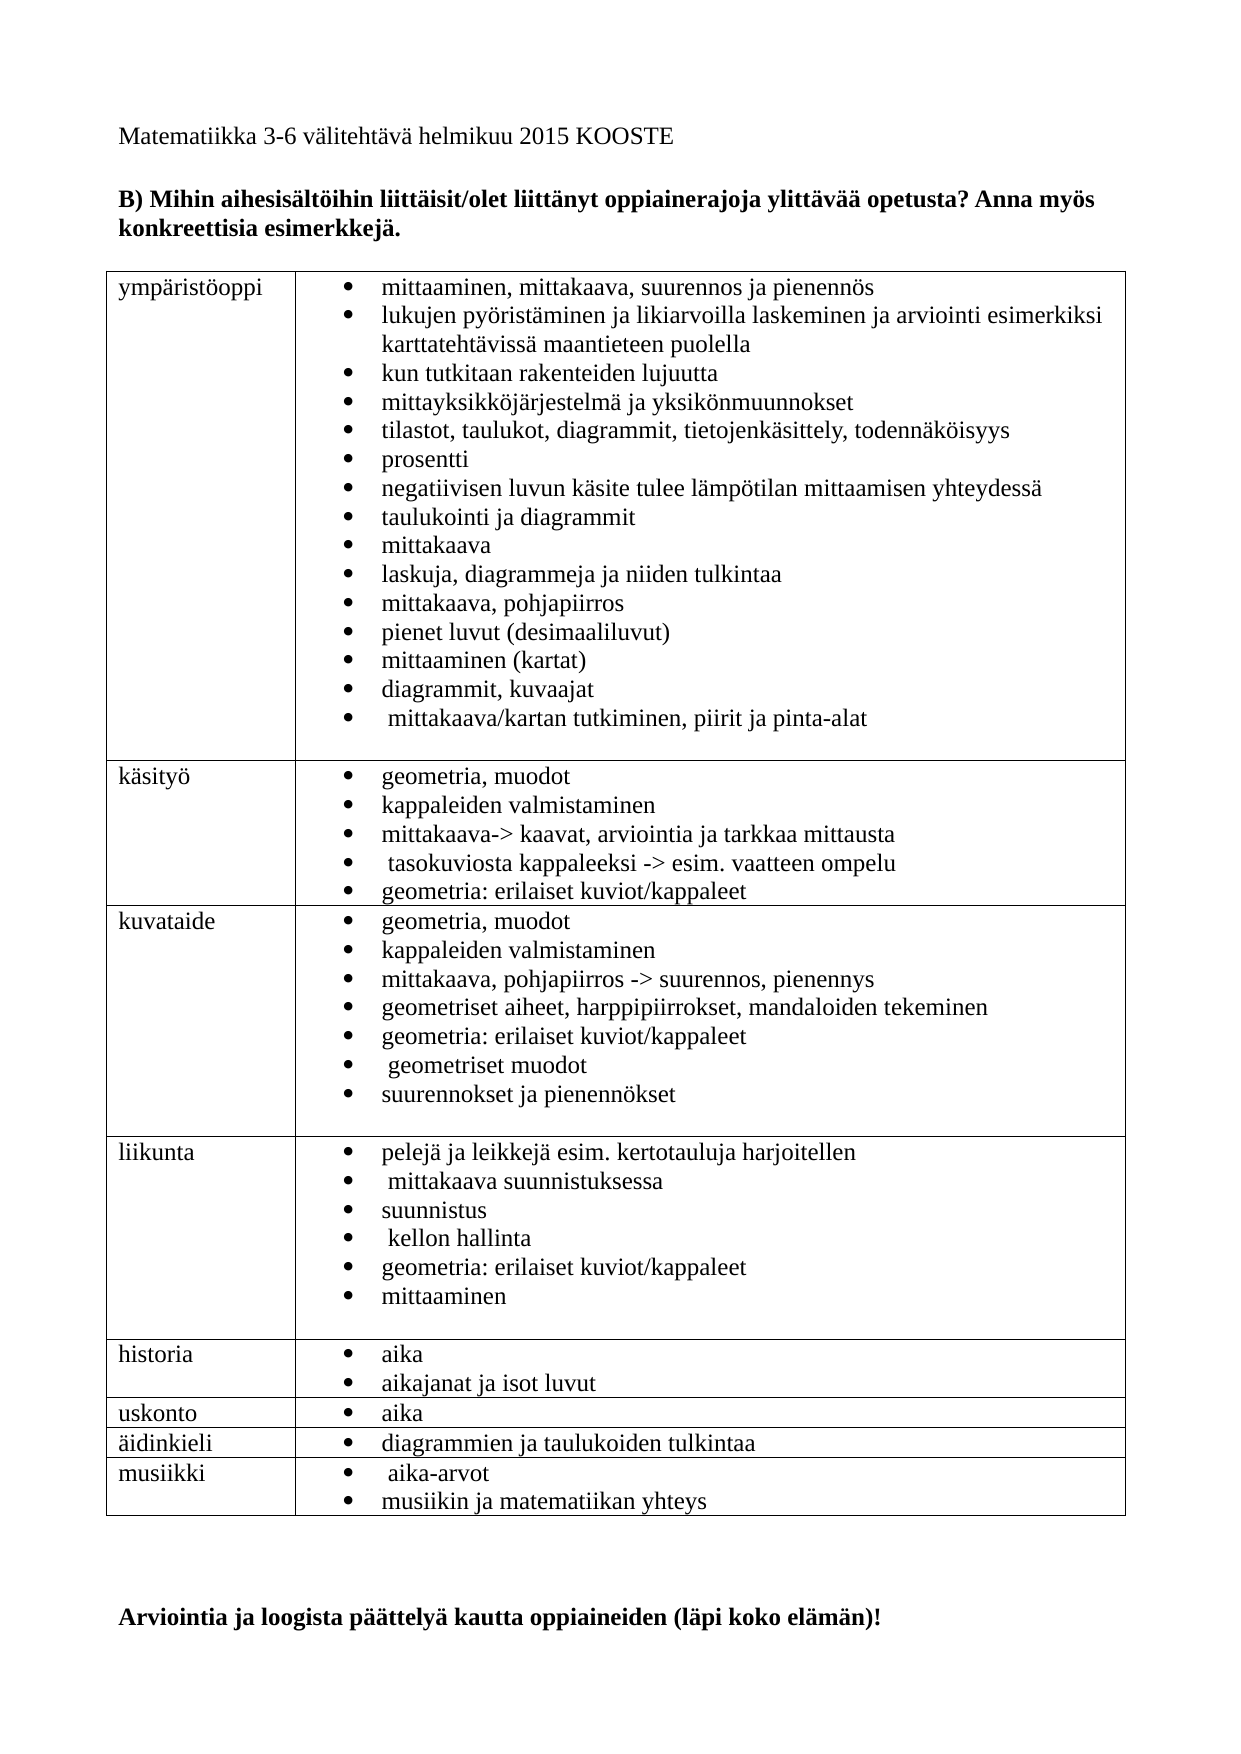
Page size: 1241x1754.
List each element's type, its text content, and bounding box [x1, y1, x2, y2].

table_cell historia [107, 1340, 295, 1397]
text B) Mihin aihesisältöihin liittäisit/olet liittänyt oppiainerajoja ylittävää opetusta? Anna myös konkreettisia esimerkkejä. [118, 184, 1122, 242]
text Arviointia ja loogista päättelyä kautta oppiaineiden (läpi koko elämän)! [118, 1602, 1122, 1631]
table_header mittaaminen, mittakaava, suurennos ja pienennös lukujen pyöristäminen ja likiarvoilla laskeminen ja arviointi esimerkiksi karttatehtävissä maantieteen puolella kun tutkitaan rakenteiden lujuutta mittayksikköjärjestelmä ja yksikönmuunnokset tilastot, taulukot, diagrammit, tietojenkäsittely, todennäköisyys prosentti negatiivisen luvun käsite tulee lämpötilan mittaamisen yhteydessä taulukointi ja diagrammit mittakaava laskuja, diagrammeja ja niiden tulkintaa mittakaava, pohjapiirros pienet luvut (desimaaliluvut) mittaaminen (kartat) diagrammit, kuvaajat mittakaava/kartan tutkiminen, piirit ja pinta-alat [296, 272, 1125, 760]
table_header ympäristöoppi [107, 272, 295, 760]
table_cell musiikki [107, 1458, 295, 1515]
text Matematiikka 3-6 välitehtävä helmikuu 2015 KOOSTE [118, 121, 1122, 150]
table_cell geometria, muodot kappaleiden valmistaminen mittakaava, pohjapiirros -> suurennos, pienennys geometriset aiheet, harppipiirrokset, mandaloiden tekeminen geometria: erilaiset kuviot/kappaleet geometriset muodot suurennokset ja pienennökset [296, 906, 1125, 1136]
table_cell liikunta [107, 1137, 295, 1338]
table_cell uskonto [107, 1398, 295, 1427]
table_cell diagrammien ja taulukoiden tulkintaa [296, 1428, 1125, 1457]
table_cell aika [296, 1398, 1125, 1427]
table_cell aika aikajanat ja isot luvut [296, 1340, 1125, 1397]
table_cell käsityö [107, 761, 295, 905]
table_cell äidinkieli [107, 1428, 295, 1457]
table_cell pelejä ja leikkejä esim. kertotauluja harjoitellen mittakaava suunnistuksessa suunnistus kellon hallinta geometria: erilaiset kuviot/kappaleet mittaaminen [296, 1137, 1125, 1338]
table_cell kuvataide [107, 906, 295, 1136]
table_cell aika-arvot musiikin ja matematiikan yhteys [296, 1458, 1125, 1515]
table_cell geometria, muodot kappaleiden valmistaminen mittakaava-> kaavat, arviointia ja tarkkaa mittausta tasokuviosta kappaleeksi -> esim. vaatteen ompelu geometria: erilaiset kuviot/kappaleet [296, 761, 1125, 905]
